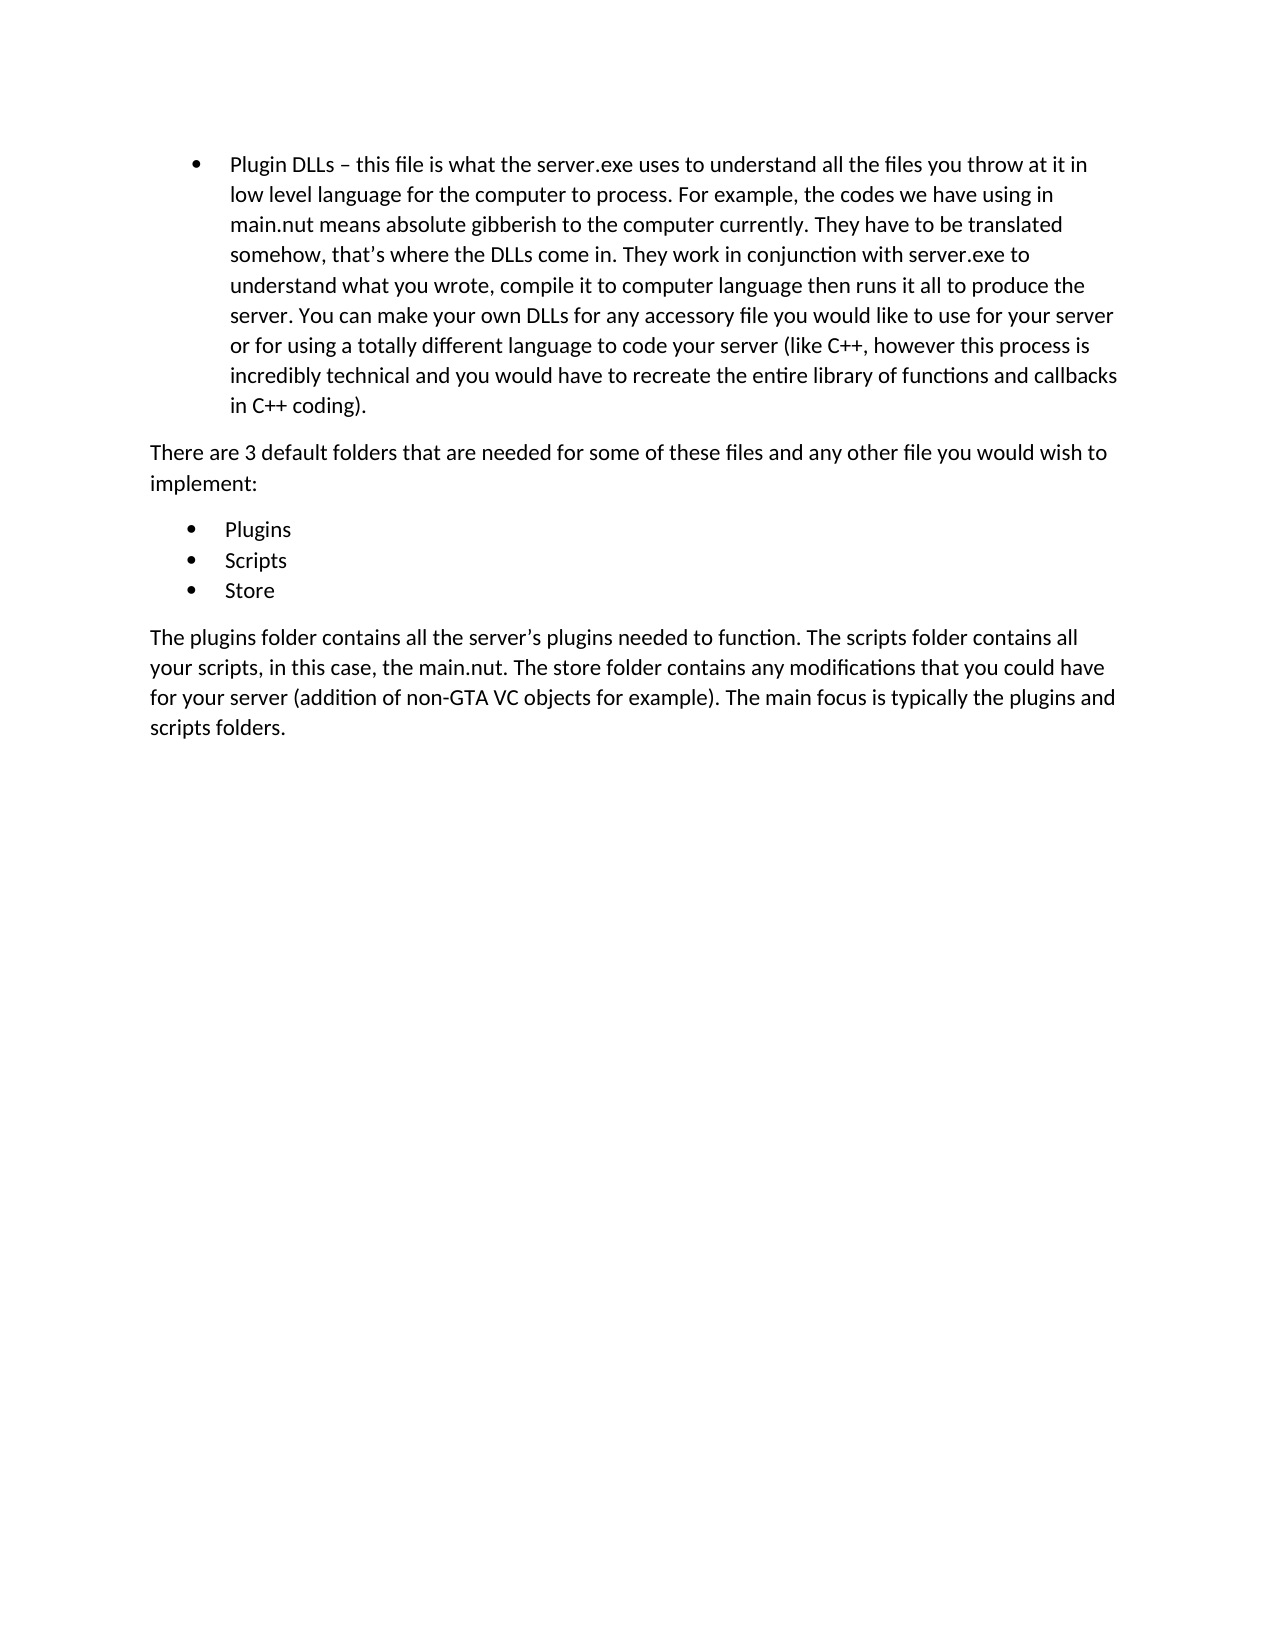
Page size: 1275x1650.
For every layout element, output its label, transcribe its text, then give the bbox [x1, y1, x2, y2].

text There are 3 default folders that are needed for some of these files and any other file you would wish to implement: [150, 438, 1125, 497]
list Plugins [187, 516, 1125, 544]
list Store [187, 576, 1125, 604]
list Plugin DLLs – this file is what the server.exe uses to understand all the files you throw at it in low level language for the computer to process. For example, the codes we have using in main.nut means absolute gibberish to the computer currently. They have to be translated somehow, that’s where the DLLs come in. They work in conjunction with server.exe to understand what you wrote, compile it to computer language then runs it all to produce the server. You can make your own DLLs for any accessory file you would like to use for your server or for using a totally different language to code your server (like C++, however this process is incredibly technical and you would have to recreate the entire library of functions and callbacks in C++ coding). [192, 150, 1125, 420]
text The plugins folder contains all the server’s plugins needed to function. The scripts folder contains all your scripts, in this case, the main.nut. The store folder contains any modifications that you could have for your server (addition of non-GTA VC objects for example). The main focus is typically the plugins and scripts folders. [150, 623, 1125, 742]
list Scripts [187, 546, 1125, 574]
